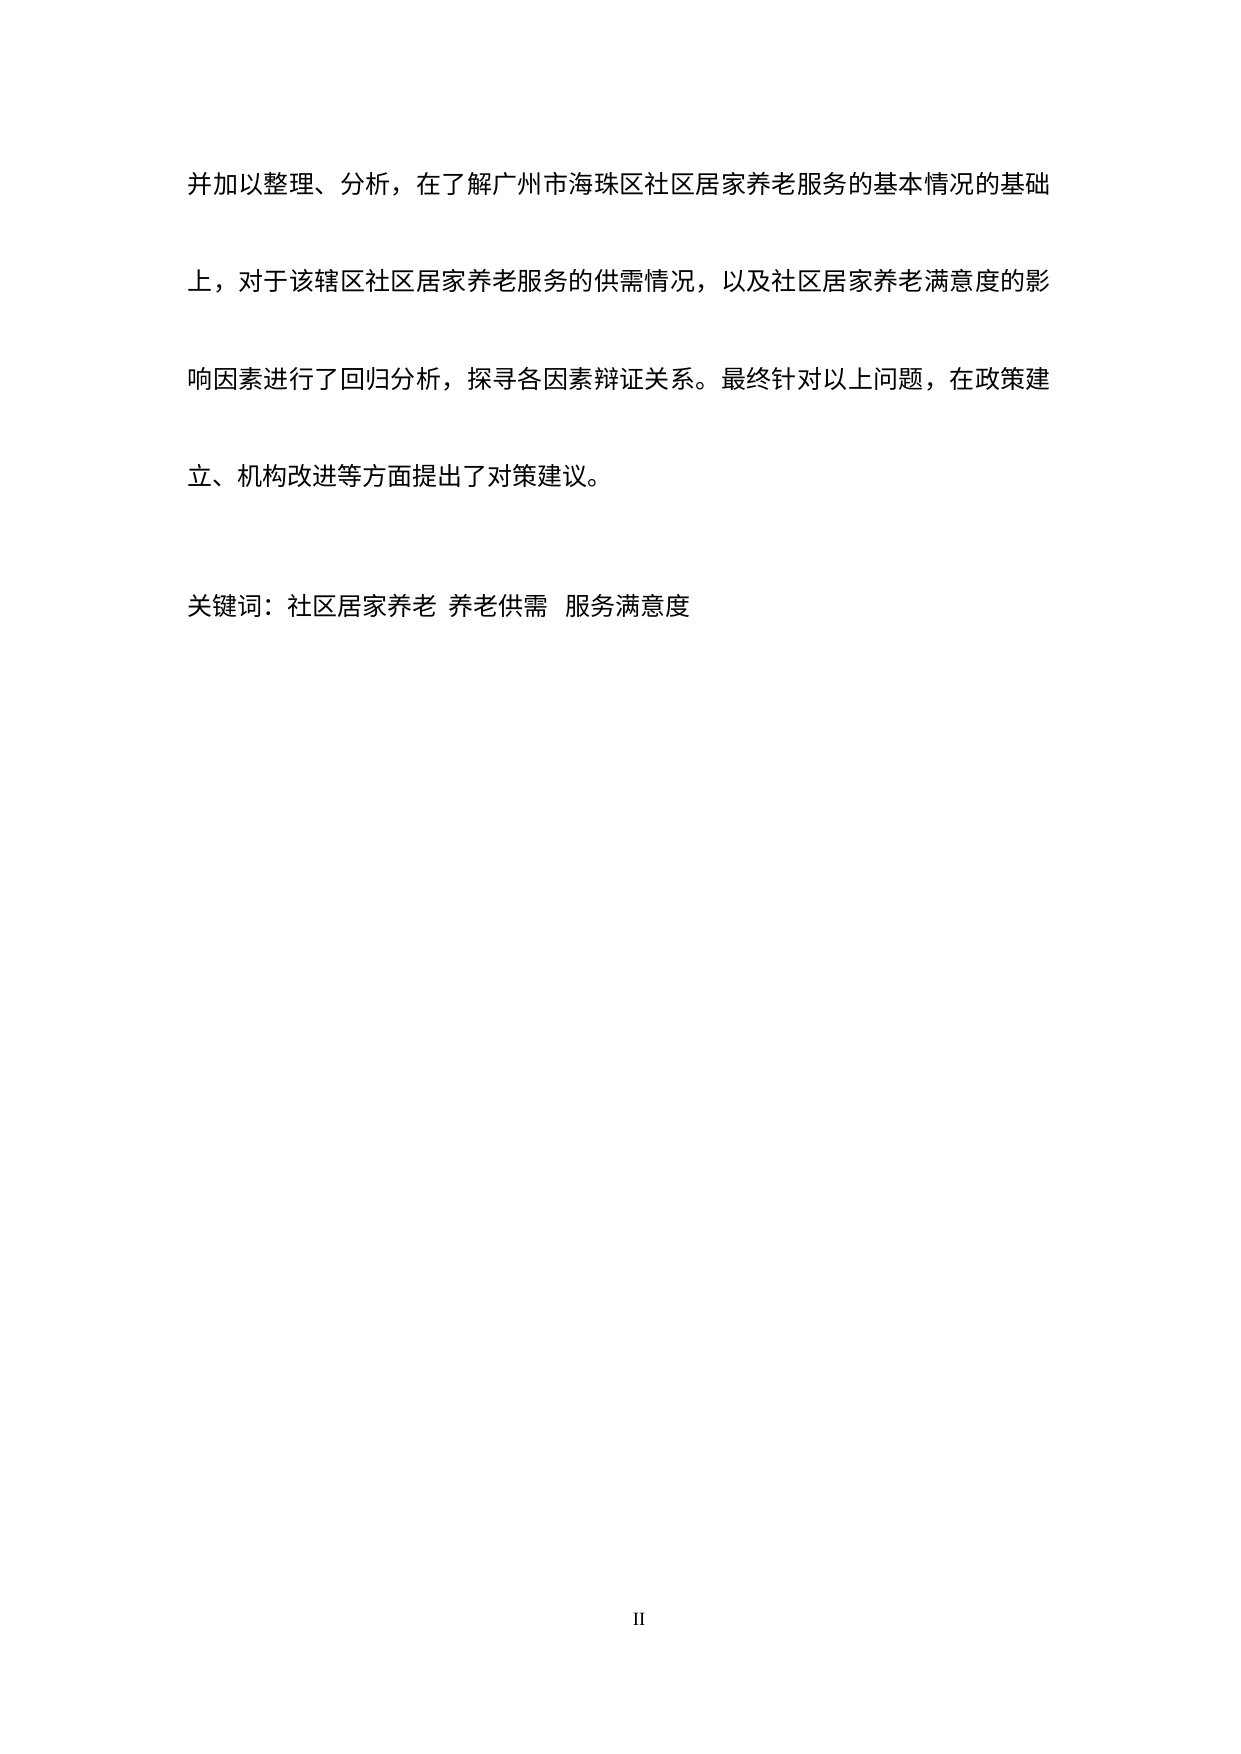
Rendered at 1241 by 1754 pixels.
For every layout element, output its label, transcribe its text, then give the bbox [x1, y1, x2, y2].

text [187, 150, 1053, 507]
text 关键词：社区居家养老 养老供需 服务满意度 [187, 572, 1053, 637]
